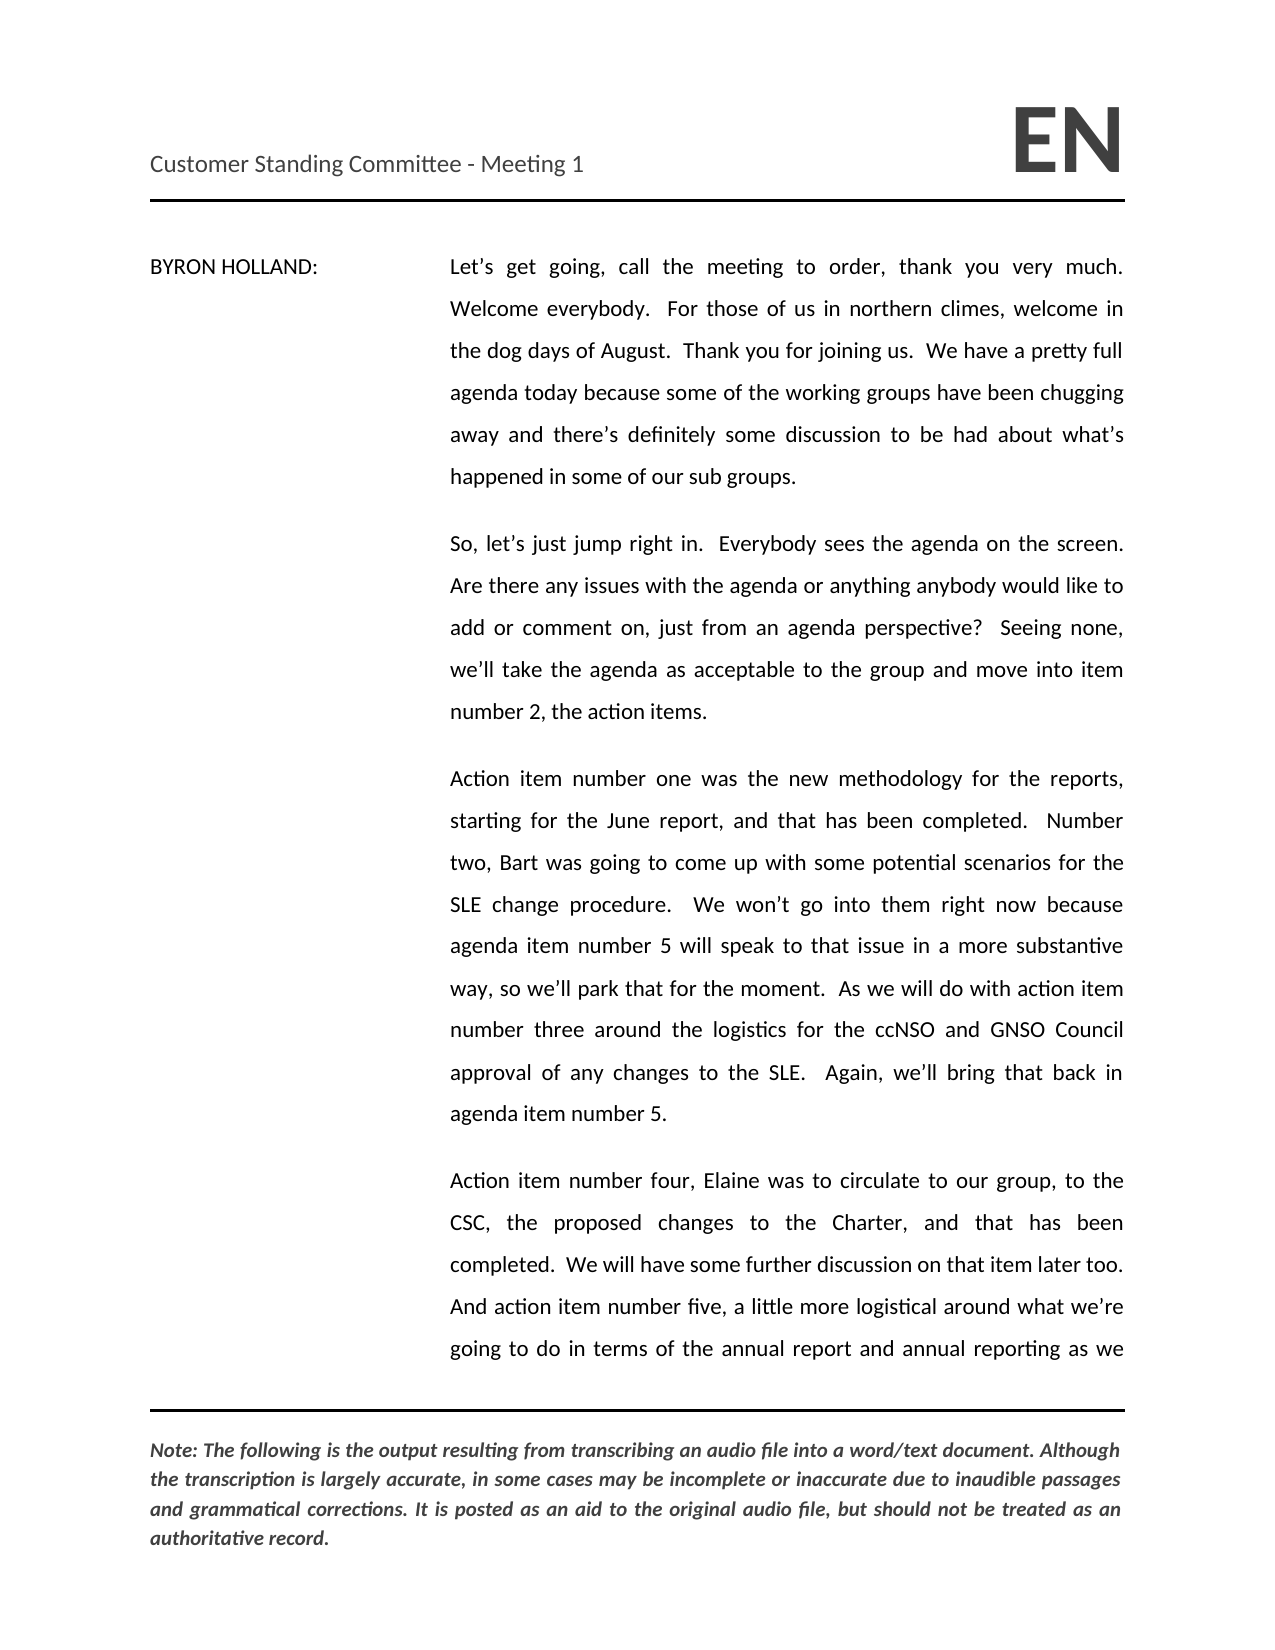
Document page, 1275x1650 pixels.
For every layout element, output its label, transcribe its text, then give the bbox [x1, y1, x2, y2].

text BYRON HOLLAND: Let’s get going, call the meeting to order, thank you very much. Welcome everybody. For those of us in northern climes, welcome in the dog days of August. Thank you for joining us. We have a pretty full agenda today because some of the working groups have been chugging away and there’s definitely some discussion to be had about what’s happened in some of our sub groups. [150, 252, 1125, 490]
text Action item number one was the new methodology for the reports, starting for the June report, and that has been completed. Number two, Bart was going to come up with some potential scenarios for the SLE change procedure. We won’t go into them right now because agenda item number 5 will speak to that issue in a more substantive way, so we’ll park that for the moment. As we will do with action item number three around the logistics for the ccNSO and GNSO Council approval of any changes to the SLE. Again, we’ll bring that back in agenda item number 5. [450, 764, 1125, 1128]
text So, let’s just jump right in. Everybody sees the agenda on the screen. Are there any issues with the agenda or anything anybody would like to add or comment on, just from an agenda perspective? Seeing none, we’ll take the agenda as acceptable to the group and move into item number 2, the action items. [450, 529, 1125, 725]
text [450, 1167, 1125, 1362]
